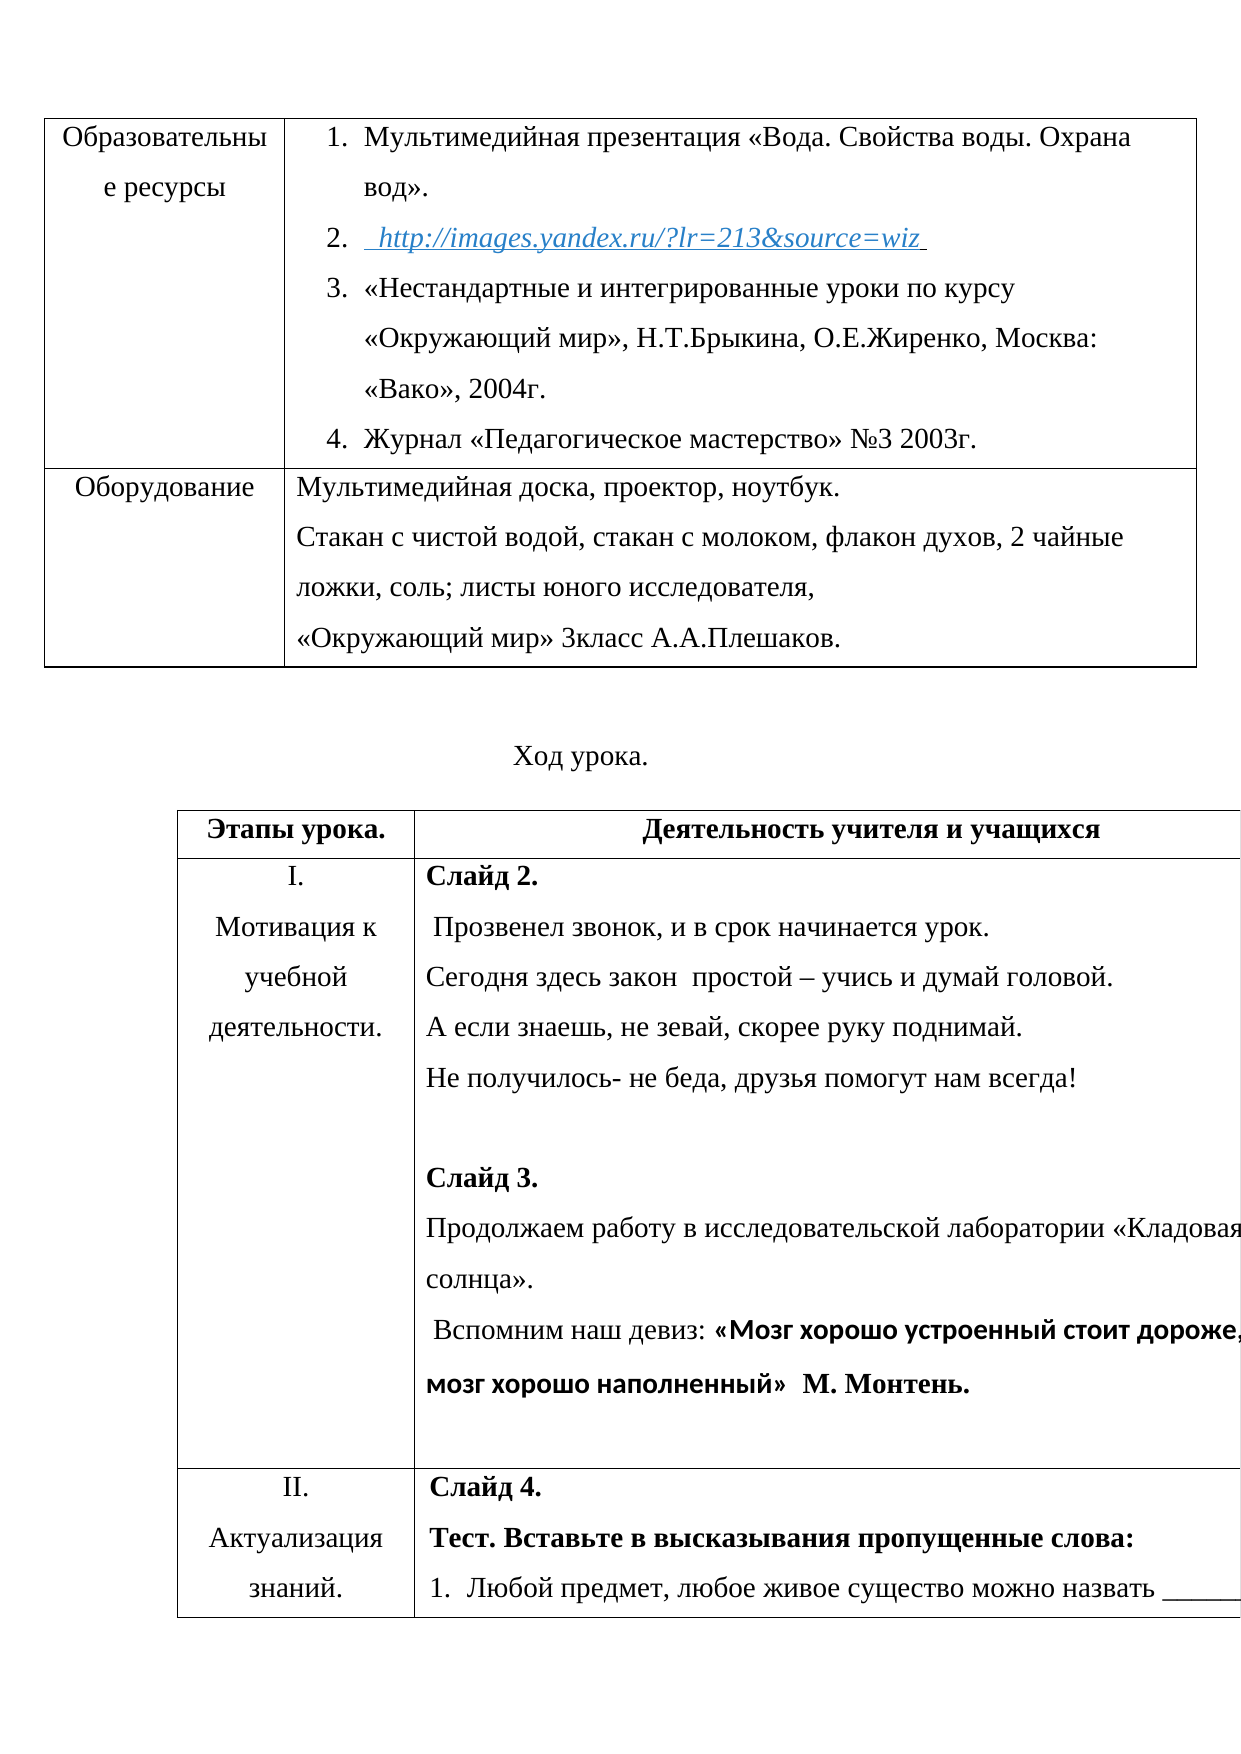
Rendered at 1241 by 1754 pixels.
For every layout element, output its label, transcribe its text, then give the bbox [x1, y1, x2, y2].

table_cell Мультимедийная доска, проектор, ноутбук. Стакан с чистой водой, стакан с молоком, флакон духов, 2 чайные ложки, соль; листы юного исследователя, «Окружающий мир» 3класс А.А.Плешаков. [285, 469, 1196, 666]
table_cell Оборудование [45, 469, 284, 666]
table_cell Мультимедийная презентация «Вода. Свойства воды. Охрана вод». http://images.yandex.ru/?lr=213&source=wiz «Нестандартные и интегрированные уроки по курсу «Окружающий мир», Н.Т.Брыкина, О.Е.Жиренко, Москва: «Вако», 2004г. Журнал «Педагогическое мастерство» №3 2003г. [285, 119, 1196, 468]
table_header Этапы урока. [178, 811, 414, 857]
text Ход урока. [177, 738, 1152, 772]
table_header Деятельность учителя и учащихся [415, 811, 1240, 857]
table_cell Образовательные ресурсы [45, 119, 284, 468]
table_cell Слайд 2. Прозвенел звонок, и в срок начинается урок. Сегодня здесь закон простой – учись и думай головой. А если знаешь, не зевай, скорее руку поднимай. Не получилось- не беда, друзья помогут нам всегда! Слайд 3. Продолжаем работу в исследовательской лаборатории «Кладовая солнца». Вспомним наш девиз: «Мозг хорошо устроенный стоит дороже, чем мозг хорошо наполненный» М. Монтень. [415, 859, 1240, 1468]
table_cell I. Мотивация к учебной деятельности. [178, 859, 414, 1468]
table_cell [178, 1469, 414, 1617]
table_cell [415, 1469, 1240, 1617]
